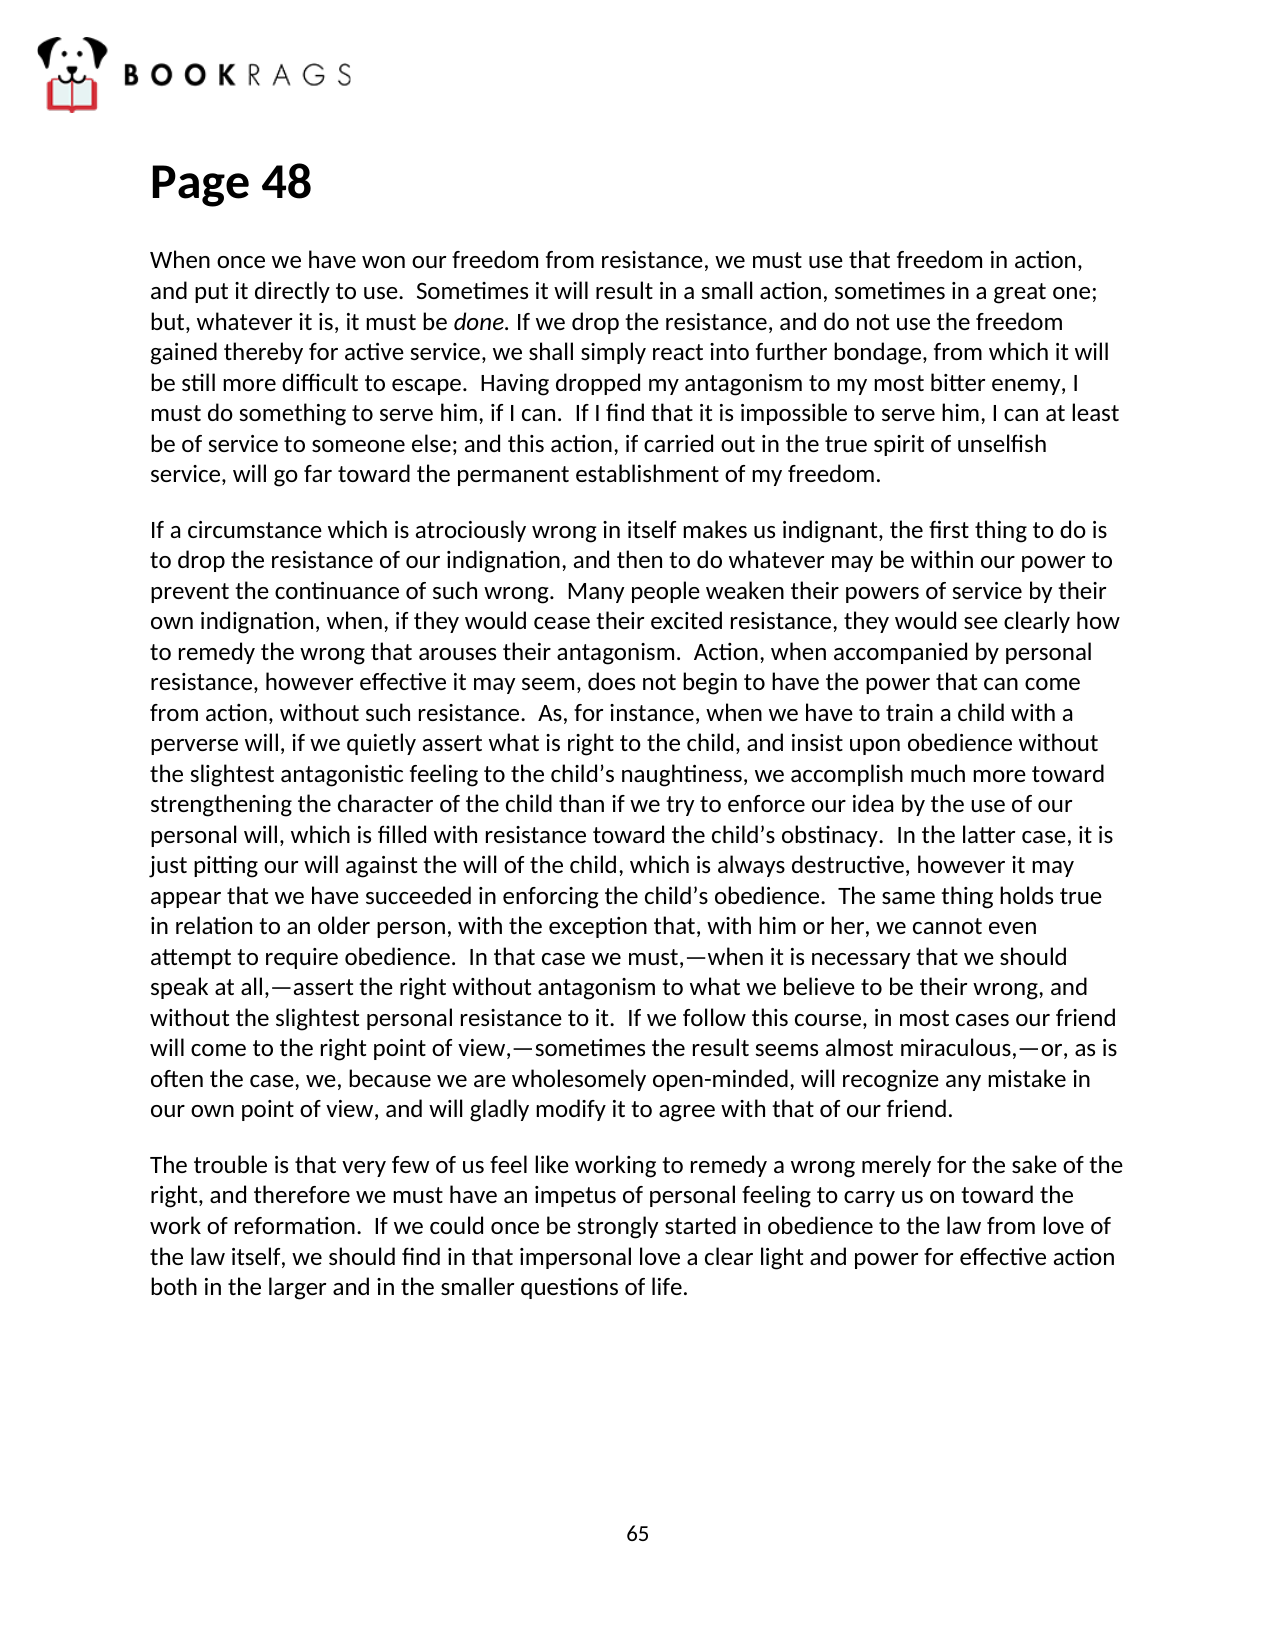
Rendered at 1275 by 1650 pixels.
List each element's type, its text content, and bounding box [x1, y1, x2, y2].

text Page 48 [150, 150, 1125, 211]
text The trouble is that very few of us feel like working to remedy a wrong merely for the sake of the right, and therefore we must have an impetus of personal feeling to carry us on toward the work of reformation. If we could once be strongly started in obedience to the law from love of the law itself, we should find in that impersonal love a clear light and power for effective action both in the larger and in the smaller questions of life. [150, 1149, 1125, 1302]
text When once we have won our freedom from resistance, we must use that freedom in action, and put it directly to use. Sometimes it will result in a small action, sometimes in a great one; but, whatever it is, it must be done. If we drop the resistance, and do not use the freedom gained thereby for active service, we shall simply react into further bondage, from which it will be still more difficult to escape. Having dropped my antagonism to my most bitter enemy, I must do something to serve him, if I can. If I find that it is impossible to serve him, I can at least be of service to someone else; and this action, if carried out in the true spirit of unselfish service, will go far toward the permanent establishment of my freedom. [150, 244, 1125, 489]
picture [37, 37, 351, 113]
text If a circumstance which is atrociously wrong in itself makes us indignant, the first thing to do is to drop the resistance of our indignation, and then to do whatever may be within our power to prevent the continuance of such wrong. Many people weaken their powers of service by their own indignation, when, if they would cease their excited resistance, they would see clearly how to remedy the wrong that arouses their antagonism. Action, when accompanied by personal resistance, however effective it may seem, does not begin to have the power that can come from action, without such resistance. As, for instance, when we have to train a child with a perverse will, if we quietly assert what is right to the child, and insist upon obedience without the slightest antagonistic feeling to the child’s naughtiness, we accomplish much more toward strengthening the character of the child than if we try to enforce our idea by the use of our personal will, which is filled with resistance toward the child’s obstinacy. In the latter case, it is just pitting our will against the will of the child, which is always destructive, however it may appear that we have succeeded in enforcing the child’s obedience. The same thing holds true in relation to an older person, with the exception that, with him or her, we cannot even attempt to require obedience. In that case we must,—­when it is necessary that we should speak at all,—­assert the right without antagonism to what we believe to be their wrong, and without the slightest personal resistance to it. If we follow this course, in most cases our friend will come to the right point of view,—­sometimes the result seems almost miraculous,—­or, as is often the case, we, because we are wholesomely open-minded, will recognize any mistake in our own point of view, and will gladly modify it to agree with that of our friend. [150, 514, 1125, 1124]
